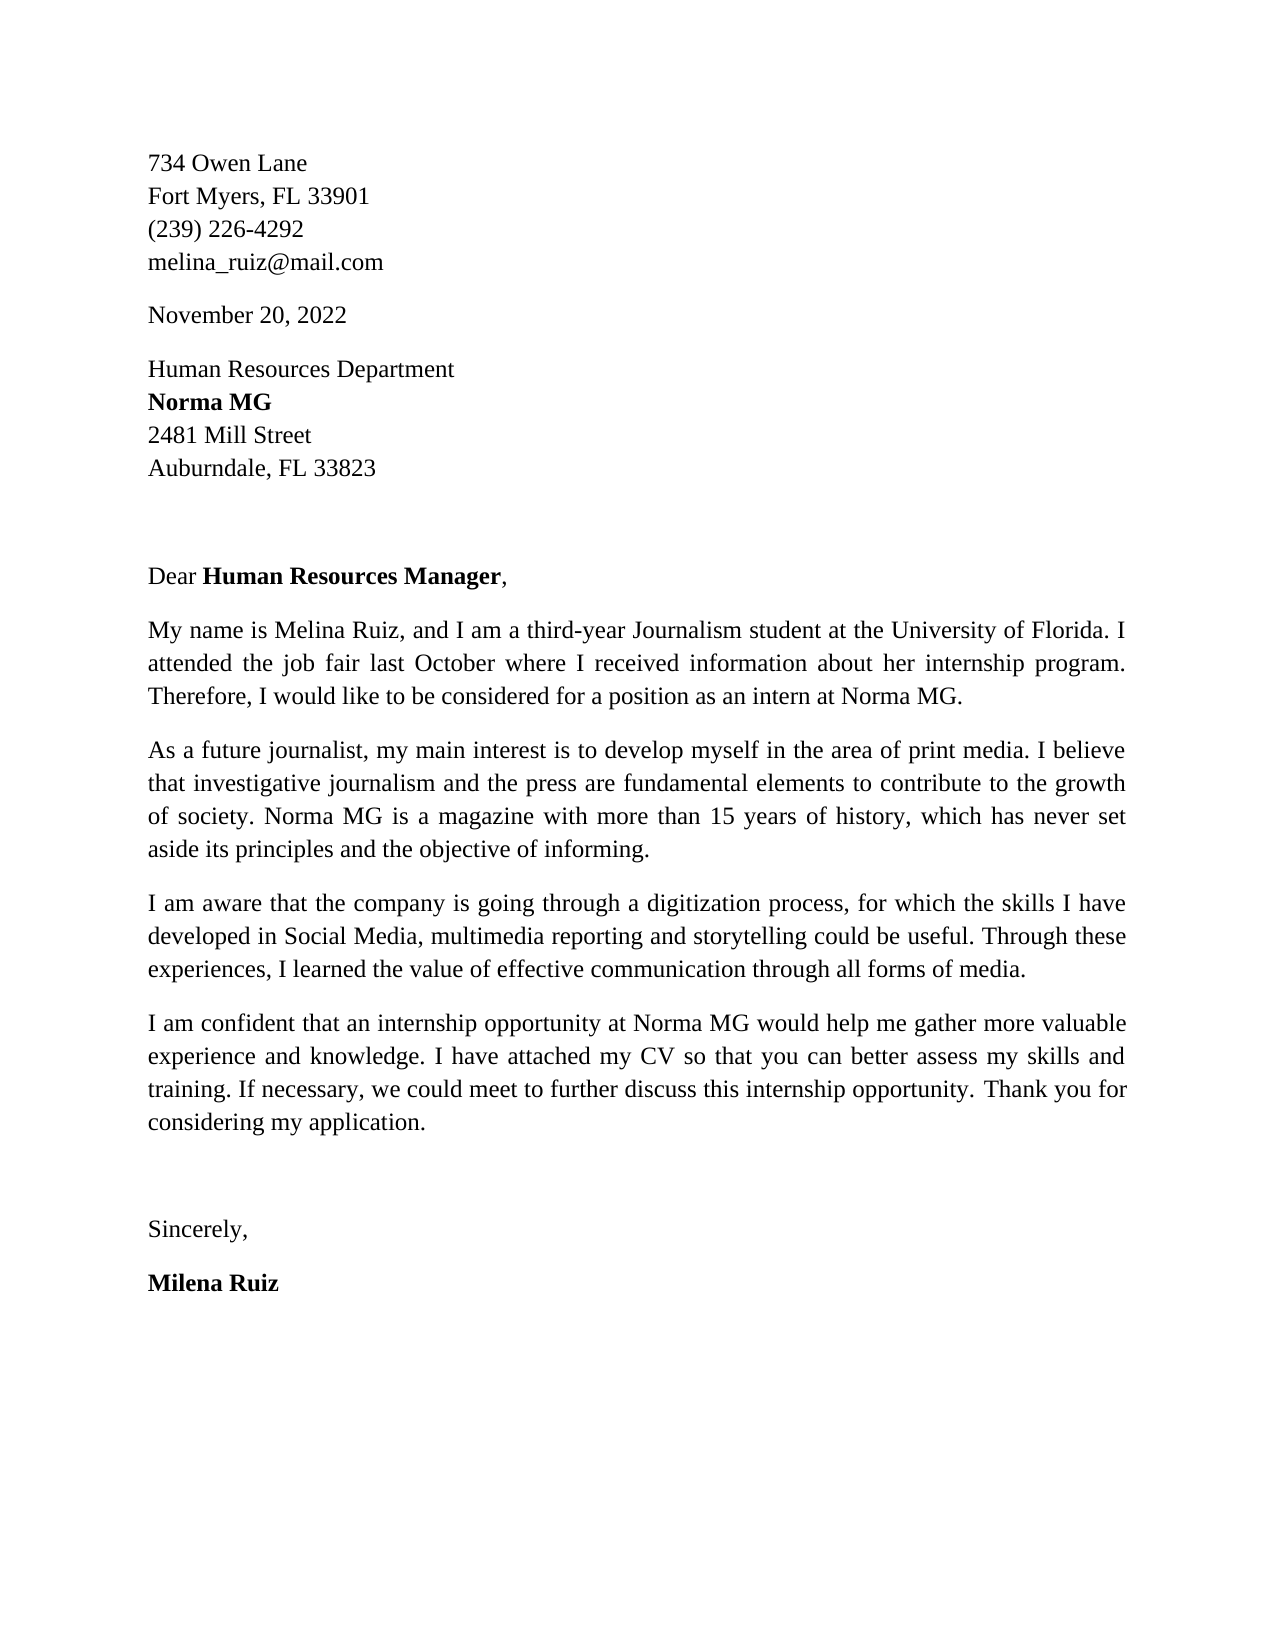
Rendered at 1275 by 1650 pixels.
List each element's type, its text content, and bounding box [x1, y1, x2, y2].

text Dear Human Resources Manager, [148, 561, 1127, 590]
text November 20, 2022 [148, 301, 1127, 329]
text 734 Owen Lane Fort Myers, FL 33901 (239) 226-4292 melina_ruiz@mail.com [148, 148, 1127, 276]
text As a future journalist, my main interest is to develop myself in the area of print media. I believe that investigative journalism and the press are fundamental elements to contribute to the growth of society. Norma MG is a magazine with more than 15 years of history, which has never set aside its principles and the objective of informing. [148, 735, 1127, 863]
text Sincerely, [148, 1214, 1127, 1243]
text My name is Melina Ruiz, and I am a third-year Journalism student at the University of Florida. I attended the job fair last October where I received information about her internship program. Therefore, I would like to be considered for a position as an intern at Norma MG. [148, 615, 1127, 710]
text I am confident that an internship opportunity at Norma MG would help me gather more valuable experience and knowledge. I have attached my CV so that you can better assess my skills and training. If necessary, we could meet to further discuss this internship opportunity. Thank you for considering my application. [148, 1008, 1127, 1136]
text Milena Ruiz [148, 1268, 1127, 1297]
text Human Resources Department Norma MG 2481 Mill Street Auburndale, FL 33823 [148, 354, 1127, 482]
text I am aware that the company is going through a digitization process, for which the skills I have developed in Social Media, multimedia reporting and storytelling could be useful. Through these experiences, I learned the value of effective communication through all forms of media. [148, 888, 1127, 983]
